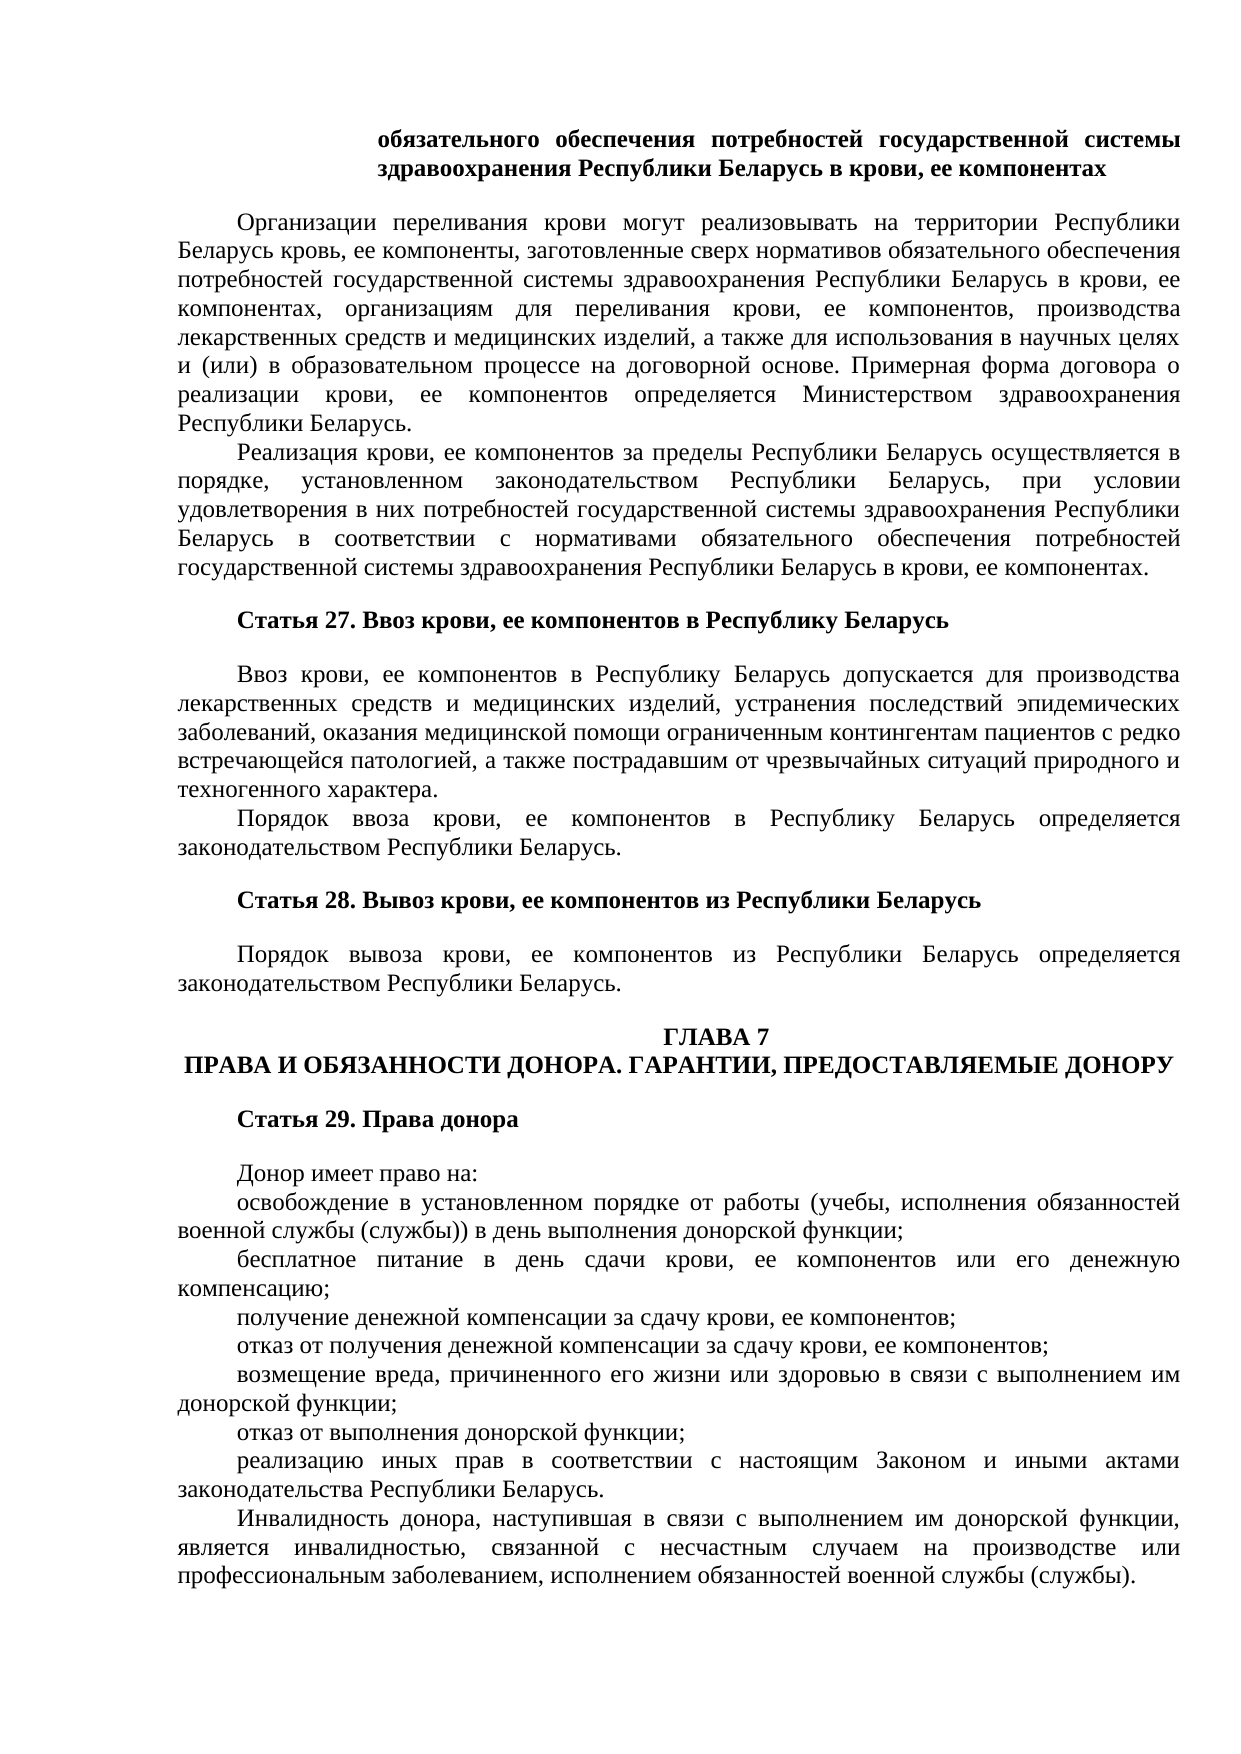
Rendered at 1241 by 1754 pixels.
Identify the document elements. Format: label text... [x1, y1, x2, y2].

text Инвалидность донора, наступившая в связи с выполнением им донорской функции, является инвалидностью, связанной с несчастным случаем на производстве или профессиональным заболеванием, исполнением обязанностей военной службы (службы). [177, 1503, 1181, 1589]
text возмещение вреда, причиненного его жизни или здоровью в связи с выполнением им донорской функции; [177, 1359, 1181, 1417]
text Статья 28. Вывоз крови, ее компонентов из Республики Беларусь [237, 885, 1181, 914]
text отказ от получения денежной компенсации за сдачу крови, ее компонентов; [177, 1330, 1181, 1359]
text Ввоз крови, ее компонентов в Республику Беларусь допускается для производства лекарственных средств и медицинских изделий, устранения последствий эпидемических заболеваний, оказания медицинской помощи ограниченным контингентам пациентов с редко встречающейся патологией, а также пострадавшим от чрезвычайных ситуаций природного и техногенного характера. [177, 659, 1181, 803]
text Реализация крови, ее компонентов за пределы Республики Беларусь осуществляется в порядке, установленном законодательством Республики Беларусь, при условии удовлетворения в них потребностей государственной системы здравоохранения Республики Беларусь в соответствии с нормативами обязательного обеспечения потребностей государственной системы здравоохранения Республики Беларусь в крови, ее компонентах. [177, 437, 1181, 580]
text Порядок ввоза крови, ее компонентов в Республику Беларусь определяется законодательством Республики Беларусь. [177, 803, 1181, 860]
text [237, 124, 1181, 182]
text реализацию иных прав в соответствии с настоящим Законом и иными актами законодательства Республики Беларусь. [177, 1445, 1181, 1503]
text бесплатное питание в день сдачи крови, ее компонентов или его денежную компенсацию; [177, 1244, 1181, 1302]
text Статья 29. Права донора [237, 1104, 1181, 1133]
text Донор имеет право на: [177, 1158, 1181, 1187]
text Организации переливания крови могут реализовывать на территории Республики Беларусь кровь, ее компоненты, заготовленные сверх нормативов обязательного обеспечения потребностей государственной системы здравоохранения Республики Беларусь в крови, ее компонентах, организациям для переливания крови, ее компонентов, производства лекарственных средств и медицинских изделий, а также для использования в научных целях и (или) в образовательном процессе на договорной основе. Примерная форма договора о реализации крови, ее компонентов определяется Министерством здравоохранения Республики Беларусь. [177, 207, 1181, 437]
text отказ от выполнения донорской функции; [177, 1417, 1181, 1445]
text Статья 27. Ввоз крови, ее компонентов в Республику Беларусь [237, 605, 1181, 634]
text Порядок вывоза крови, ее компонентов из Республики Беларусь определяется законодательством Республики Беларусь. [177, 939, 1181, 997]
text получение денежной компенсации за сдачу крови, ее компонентов; [177, 1302, 1181, 1330]
text освобождение в установленном порядке от работы (учебы, исполнения обязанностей военной службы (службы)) в день выполнения донорской функции; [177, 1187, 1181, 1244]
text ГЛАВА 7 ПРАВА И ОБЯЗАННОСТИ ДОНОРА. ГАРАНТИИ, ПРЕДОСТАВЛЯЕМЫЕ ДОНОРУ [177, 1022, 1181, 1079]
